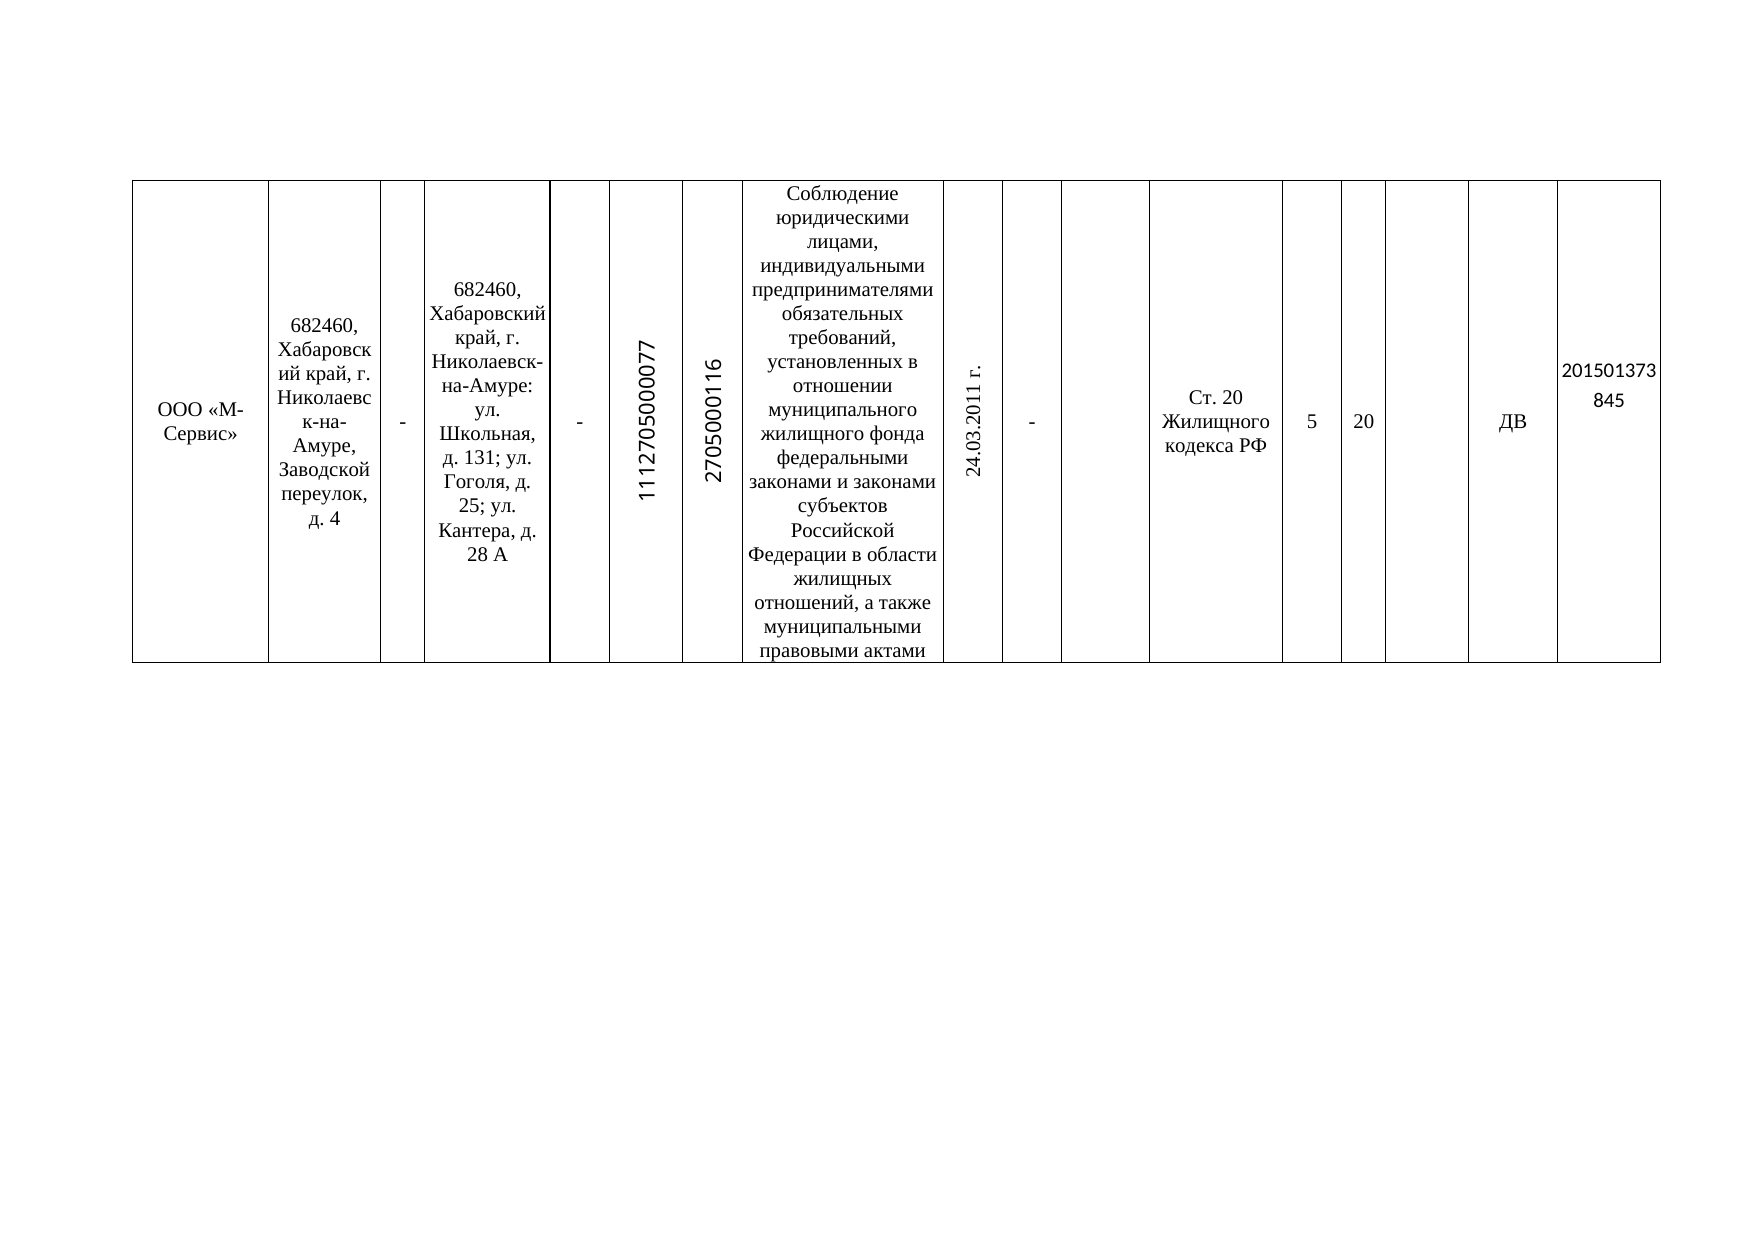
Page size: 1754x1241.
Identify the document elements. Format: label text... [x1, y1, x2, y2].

table_cell [1386, 181, 1468, 662]
table_cell 5 [1283, 181, 1341, 662]
table_cell ООО «М-Сервис» [133, 181, 268, 662]
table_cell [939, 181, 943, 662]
table_cell [1062, 181, 1149, 662]
table_cell - [551, 181, 609, 662]
table_cell 682460, Хабаровский край, г. Николаевск-на-Амуре: ул. Школьная, д. 131; ул. Гоголя, д. 25; ул. Кантера, д. 28 А [425, 181, 549, 662]
table_cell 682460, Хабаровский край, г. Николаевск-на-Амуре, Заводской переулок, д. 4 [269, 181, 380, 662]
table_cell - [381, 181, 424, 662]
table_cell Ст. 20 Жилищного кодекса РФ [1150, 181, 1282, 662]
table_cell 20 [1342, 181, 1385, 662]
table_cell 2705000116 [683, 181, 742, 662]
table_cell 201501373845 [1558, 181, 1660, 662]
table_cell 24.03.2011 г. [944, 181, 1002, 662]
table_cell - [1003, 181, 1061, 662]
table_cell ДВ [1469, 181, 1557, 662]
table_cell 1112705000077 [610, 181, 682, 662]
